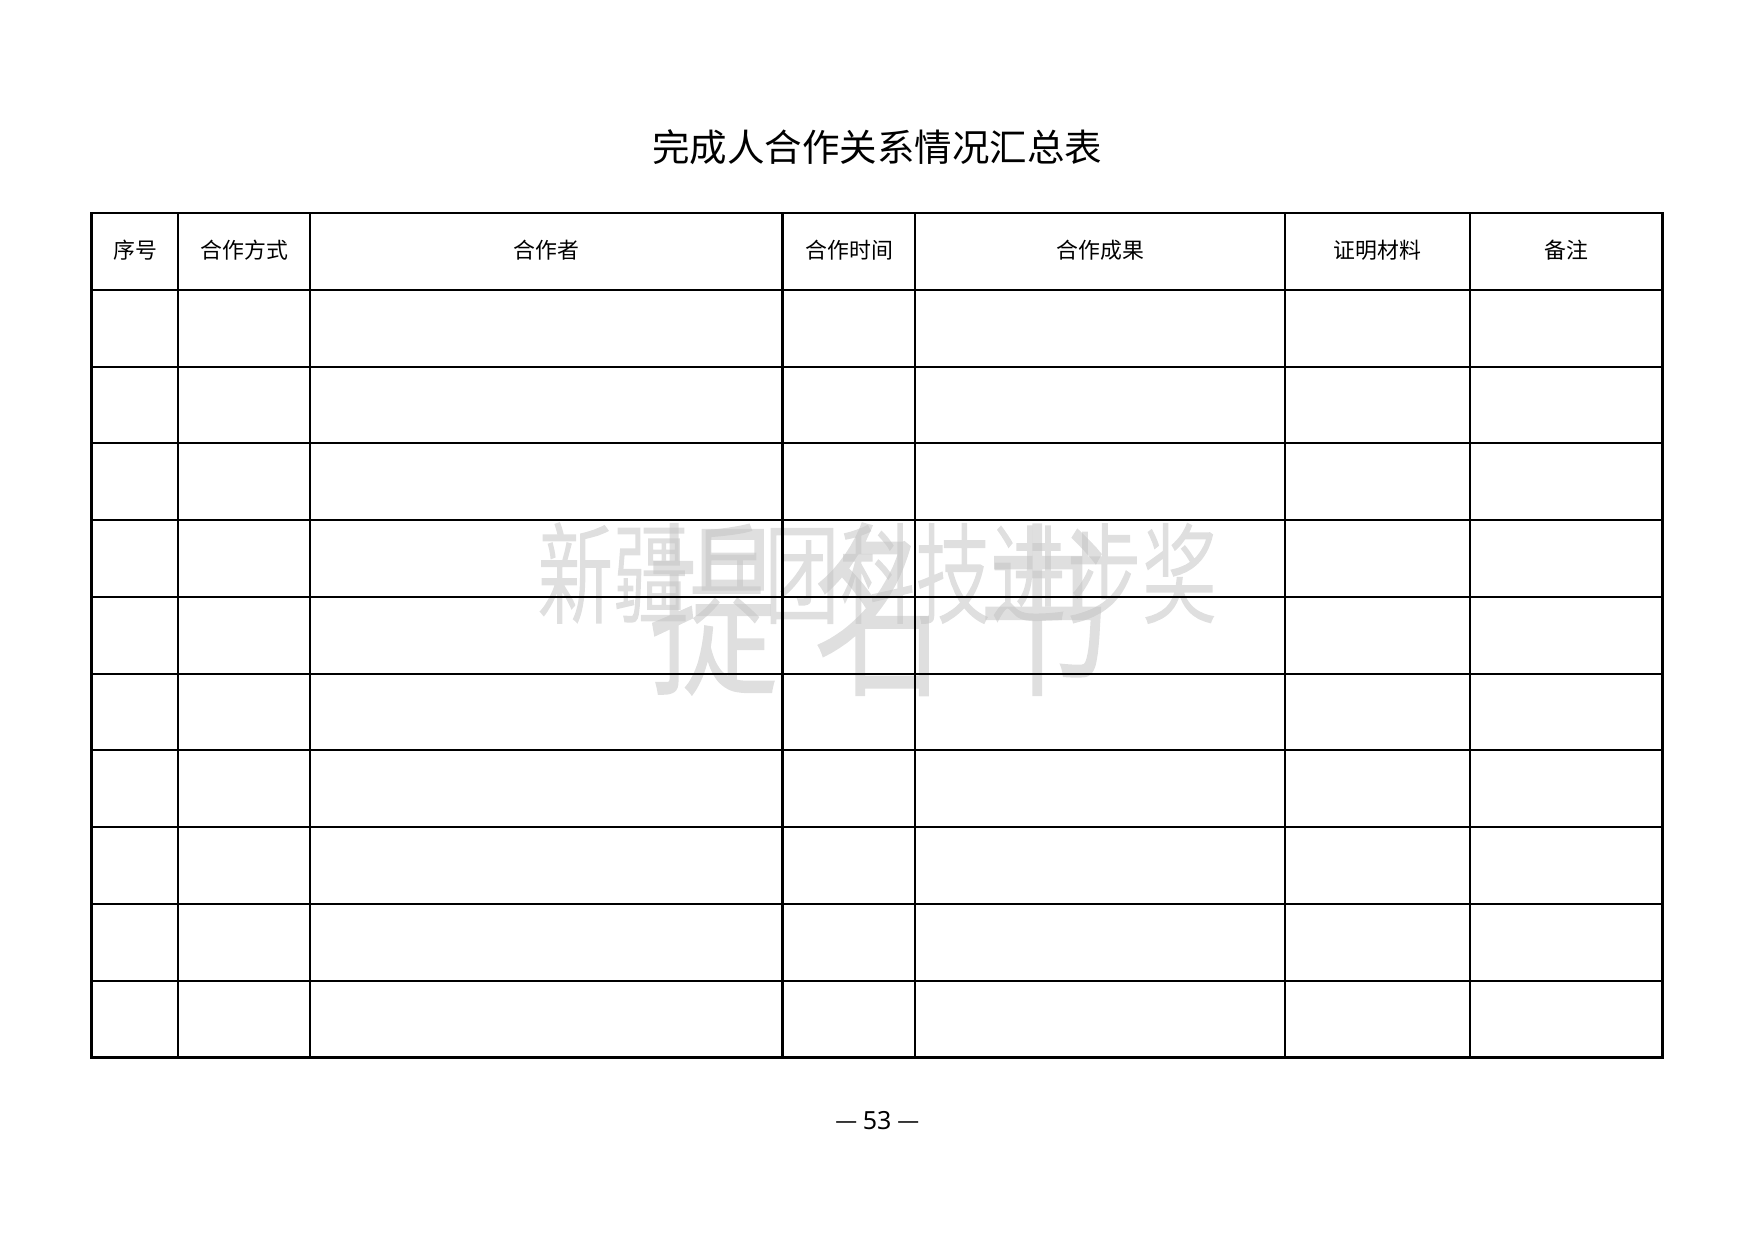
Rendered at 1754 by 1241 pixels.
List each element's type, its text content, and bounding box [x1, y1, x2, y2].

table_cell [916, 905, 1284, 980]
table_cell [1471, 828, 1661, 903]
table_cell [93, 368, 177, 442]
table_header 合作者 [311, 214, 781, 289]
table_cell [93, 828, 177, 903]
table_cell [179, 751, 309, 826]
table_cell [179, 675, 309, 749]
table_cell [311, 521, 781, 596]
table_cell [311, 444, 781, 519]
table_cell [916, 982, 1284, 1056]
table_cell [179, 444, 309, 519]
table_cell [784, 368, 914, 442]
table_cell [1286, 982, 1469, 1056]
table_header 证明材料 [1286, 214, 1469, 289]
table_cell [1286, 905, 1469, 980]
table_header 合作成果 [916, 214, 1284, 289]
table_cell [1471, 368, 1661, 442]
table_cell [784, 751, 914, 826]
table_header 序号 [93, 214, 177, 289]
table_cell [1471, 291, 1661, 366]
table_cell [311, 751, 781, 826]
table_cell [916, 828, 1284, 903]
table_cell [93, 521, 177, 596]
table_header 合作方式 [179, 214, 309, 289]
table_cell [916, 368, 1284, 442]
table_cell [1471, 521, 1661, 596]
table_cell [179, 291, 309, 366]
table_cell [784, 905, 914, 980]
table_cell [784, 598, 914, 673]
table_cell [916, 598, 1284, 673]
table_cell [1286, 444, 1469, 519]
table_cell [1471, 444, 1661, 519]
table_cell [1471, 751, 1661, 826]
table_cell [1286, 751, 1469, 826]
table_cell [311, 905, 781, 980]
table_cell [93, 444, 177, 519]
table_cell [916, 291, 1284, 366]
table_cell [1471, 905, 1661, 980]
table_cell [311, 982, 781, 1056]
table_cell [784, 982, 914, 1056]
text 完成人合作关系情况汇总表 [118, 118, 1636, 172]
table_cell [784, 521, 914, 596]
table_cell [1286, 368, 1469, 442]
table_cell [179, 982, 309, 1056]
table_cell [179, 368, 309, 442]
table_cell [784, 828, 914, 903]
table_cell [179, 598, 309, 673]
table_cell [93, 598, 177, 673]
table_cell [916, 675, 1284, 749]
table_cell [916, 751, 1284, 826]
table_cell [916, 444, 1284, 519]
table_cell [93, 675, 177, 749]
table_cell [1286, 675, 1469, 749]
table_cell [1286, 828, 1469, 903]
table_cell [1286, 598, 1469, 673]
table_header 合作时间 [784, 214, 914, 289]
table_cell [179, 828, 309, 903]
table_cell [93, 982, 177, 1056]
table_cell [93, 751, 177, 826]
table_cell [1471, 982, 1661, 1056]
table_cell [1286, 521, 1469, 596]
table_cell [1471, 675, 1661, 749]
table_cell [916, 521, 1284, 596]
table_cell [784, 291, 914, 366]
table_cell [784, 444, 914, 519]
table_header 备注 [1471, 214, 1661, 289]
table_cell [311, 368, 781, 442]
table_cell [311, 598, 781, 673]
table_cell [311, 828, 781, 903]
table_cell [179, 521, 309, 596]
table_cell [311, 675, 781, 749]
table_cell [93, 291, 177, 366]
table_cell [93, 905, 177, 980]
table_cell [1286, 291, 1469, 366]
table_cell [179, 905, 309, 980]
table_cell [311, 291, 781, 366]
table_cell [784, 675, 914, 749]
table_cell [1471, 598, 1661, 673]
